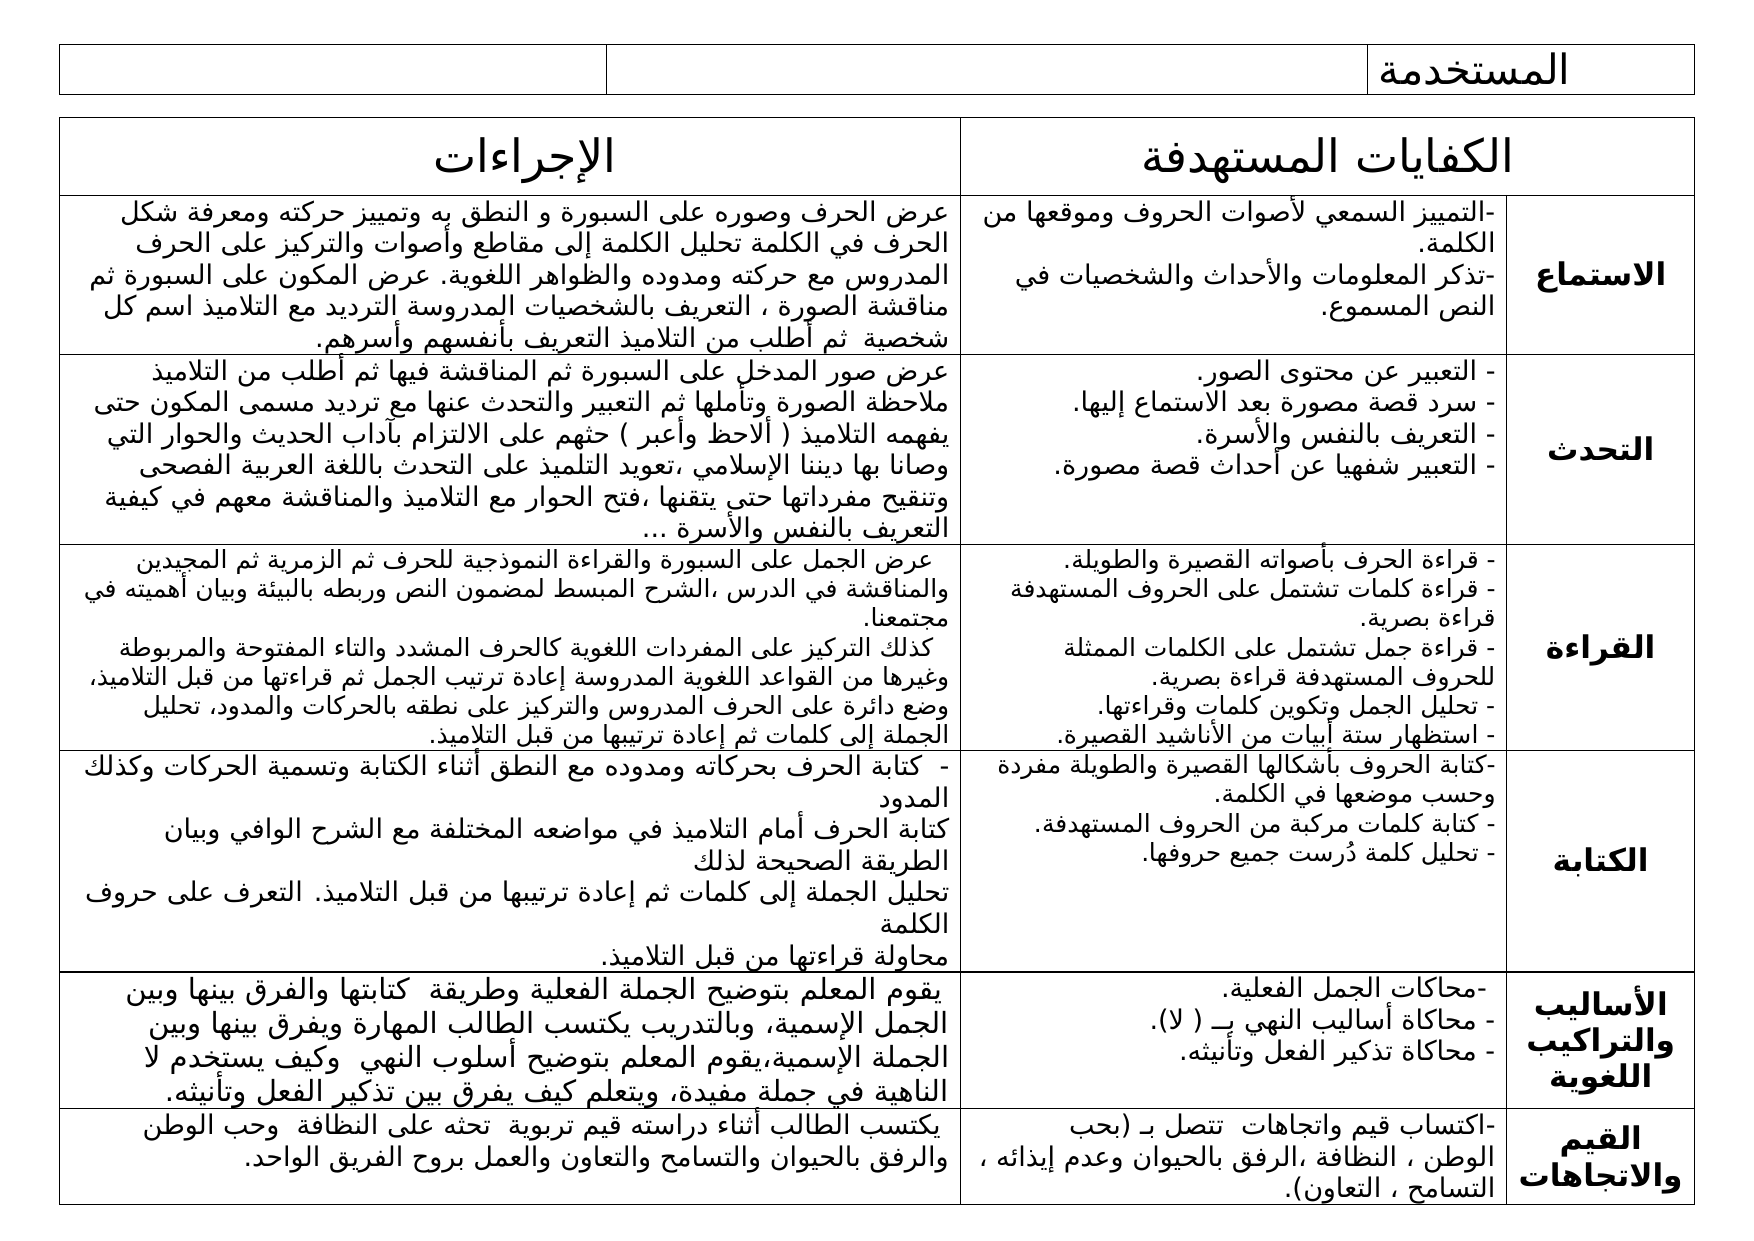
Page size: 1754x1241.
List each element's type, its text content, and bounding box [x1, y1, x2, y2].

table_cell القراءة [1507, 545, 1694, 749]
table_cell يكتسب الطالب أثناء دراسته قيم تربوية تحثه على النظافة وحب الوطن والرفق بالحيوان والتسامح والتعاون والعمل بروح الفريق الواحد. [60, 1109, 960, 1204]
table_cell -كتابة الحروف بأشكالها القصيرة والطويلة مفردة وحسب موضعها في الكلمة. - كتابة كلمات مركبة من الحروف المستهدفة. - تحليل كلمة دُرست جميع حروفها. [961, 751, 1506, 971]
table_cell -اكتساب قيم واتجاهات تتصل بـ (بحب الوطن ، النظافة ،الرفق بالحيوان وعدم إيذائه ، التسامح ، التعاون). [961, 1109, 1506, 1204]
table_cell -محاكات الجمل الفعلية. - محاكاة أساليب النهي بــ ( لا). - محاكاة تذكير الفعل وتأنيثه. [961, 973, 1506, 1108]
table_cell -التمييز السمعي لأصوات الحروف وموقعها من الكلمة. -تذكر المعلومات والأحداث والشخصيات في النص المسموع. [961, 196, 1506, 354]
table_header الكفايات المستهدفة [961, 118, 1694, 195]
table_cell يقوم المعلم بتوضيح الجملة الفعلية وطريقة كتابتها والفرق بينها وبين الجمل الإسمية، وبالتدريب يكتسب الطالب المهارة ويفرق بينها وبين الجملة الإسمية،يقوم المعلم بتوضيح أسلوب النهي وكيف يستخدم لا الناهية في جملة مفيدة، ويتعلم كيف يفرق بين تذكير الفعل وتأنيثه. [60, 973, 960, 1108]
table_cell الوسائل المستخدمة [1368, 45, 1694, 94]
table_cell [607, 45, 1367, 94]
table_cell [60, 45, 606, 94]
table_cell الاستماع [1507, 196, 1694, 354]
table_header الإجراءات [60, 118, 960, 195]
table_cell - قراءة الحرف بأصواته القصيرة والطويلة. - قراءة كلمات تشتمل على الحروف المستهدفة قراءة بصرية. - قراءة جمل تشتمل على الكلمات الممثلة للحروف المستهدفة قراءة بصرية. - تحليل الجمل وتكوين كلمات وقراءتها. - استظهار ستة أبيات من الأناشيد القصيرة. [961, 545, 1506, 749]
table_cell عرض صور المدخل على السبورة ثم المناقشة فيها ثم أطلب من التلاميذ ملاحظة الصورة وتأملها ثم التعبير والتحدث عنها مع ترديد مسمى المكون حتى يفهمه التلاميذ ( ألاحظ وأعبر ) حثهم على الالتزام بآداب الحديث والحوار التي وصانا بها ديننا الإسلامي ،تعويد التلميذ على التحدث باللغة العربية الفصحى وتنقيح مفرداتها حتى يتقنها ،فتح الحوار مع التلاميذ والمناقشة معهم في كيفية التعريف بالنفس والأسرة ... [60, 355, 960, 544]
table_cell التحدث [1507, 355, 1694, 544]
table_cell الكتابة [1507, 751, 1694, 971]
table_cell القيم والاتجاهات [1507, 1109, 1694, 1204]
table_cell الأساليب والتراكيب اللغوية [1507, 973, 1694, 1108]
table_cell - كتابة الحرف بحركاته ومدوده مع النطق أثناء الكتابة وتسمية الحركات وكذلك المدود كتابة الحرف أمام التلاميذ في مواضعه المختلفة مع الشرح الوافي وبيان الطريقة الصحيحة لذلك تحليل الجملة إلى كلمات ثم إعادة ترتيبها من قبل التلاميذ. التعرف على حروف الكلمة محاولة قراءتها من قبل التلاميذ. [60, 751, 960, 971]
table_cell عرض الحرف وصوره على السبورة و النطق به وتمييز حركته ومعرفة شكل الحرف في الكلمة تحليل الكلمة إلى مقاطع وأصوات والتركيز على الحرف المدروس مع حركته ومدوده والظواهر اللغوية. عرض المكون على السبورة ثم مناقشة الصورة ، التعريف بالشخصيات المدروسة الترديد مع التلاميذ اسم كل شخصية ثم أطلب من التلاميذ التعريف بأنفسهم وأسرهم. [60, 196, 960, 354]
table_cell عرض الجمل على السبورة والقراءة النموذجية للحرف ثم الزمرية ثم المجيدين والمناقشة في الدرس ،الشرح المبسط لمضمون النص وربطه بالبيئة وبيان أهميته في مجتمعنا. كذلك التركيز على المفردات اللغوية كالحرف المشدد والتاء المفتوحة والمربوطة وغيرها من القواعد اللغوية المدروسة إعادة ترتيب الجمل ثم قراءتها من قبل التلاميذ، وضع دائرة على الحرف المدروس والتركيز على نطقه بالحركات والمدود، تحليل الجملة إلى كلمات ثم إعادة ترتيبها من قبل التلاميذ. [60, 545, 960, 749]
table_cell - التعبير عن محتوى الصور. - سرد قصة مصورة بعد الاستماع إليها. - التعريف بالنفس والأسرة. - التعبير شفهيا عن أحداث قصة مصورة. [961, 355, 1506, 544]
